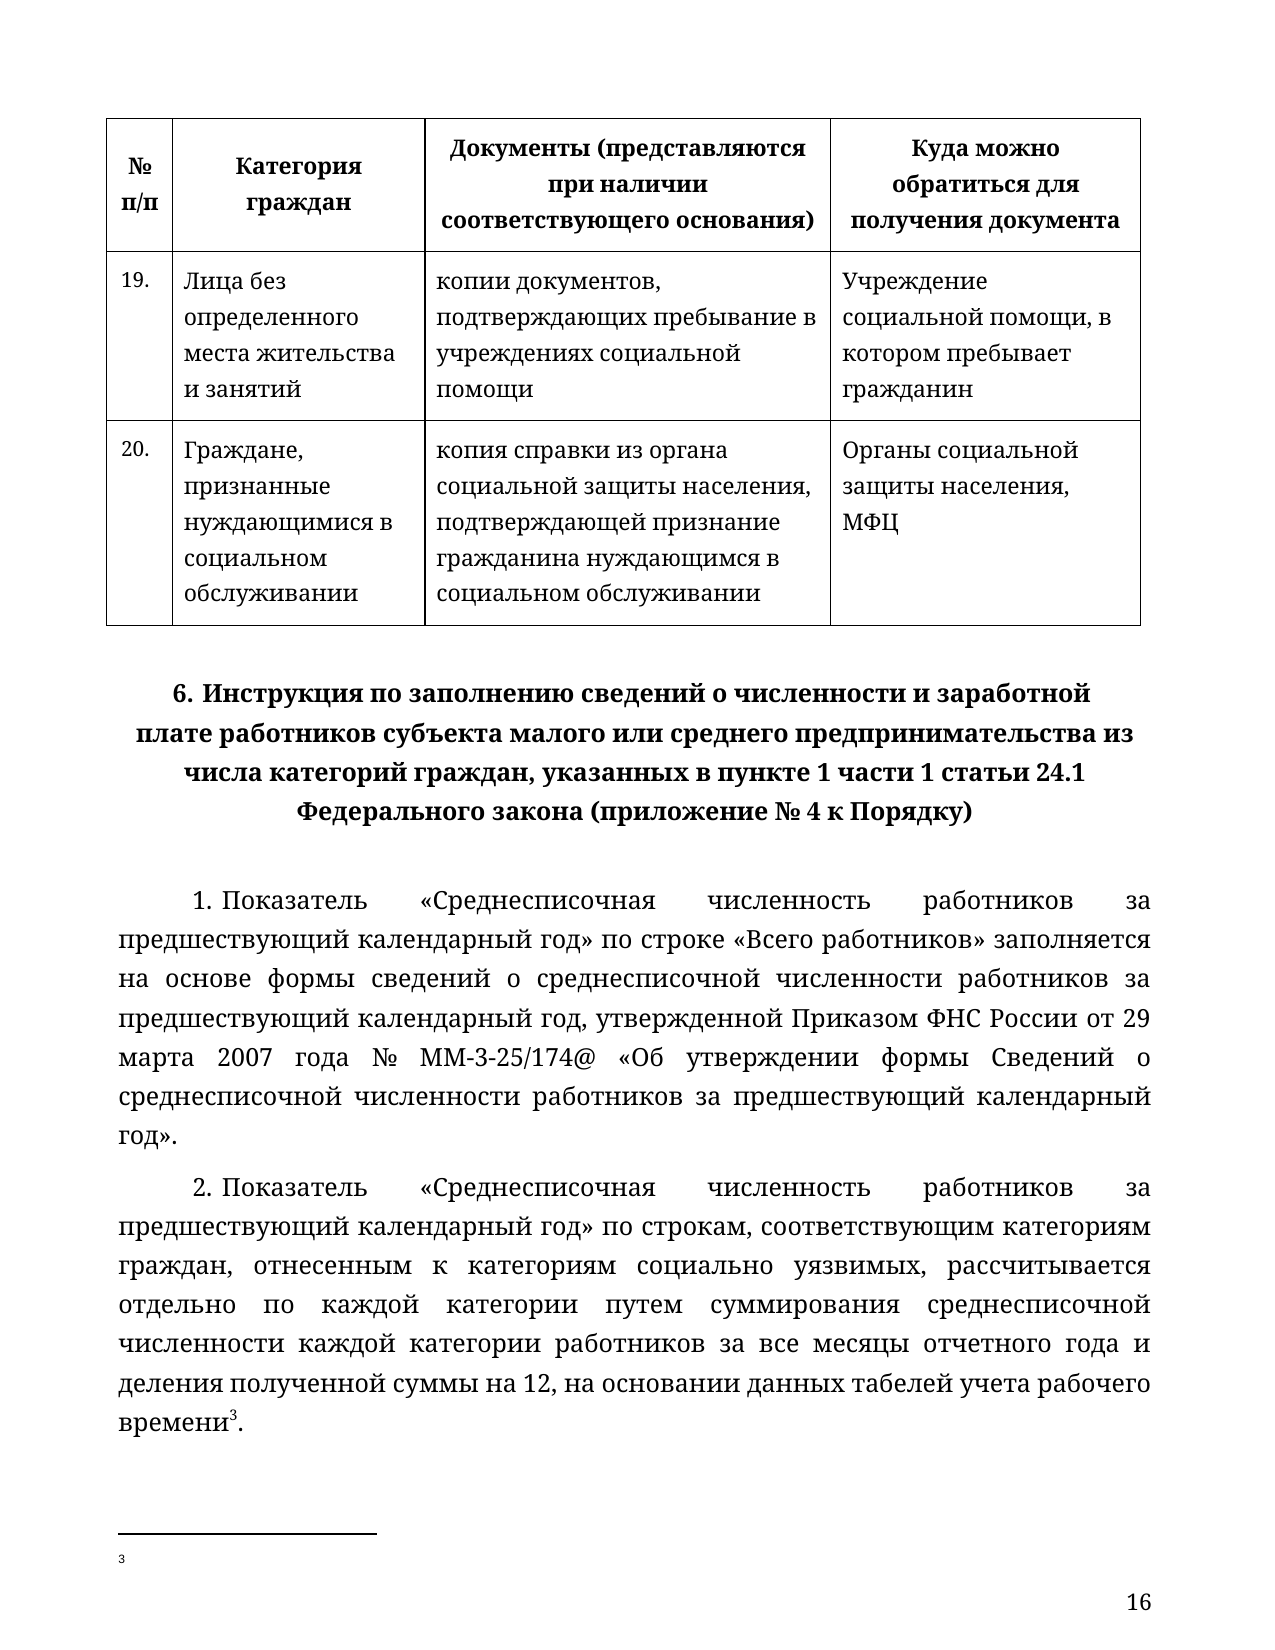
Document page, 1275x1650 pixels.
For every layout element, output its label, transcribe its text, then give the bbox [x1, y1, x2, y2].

list Показатель «Среднесписочная численность работников за предшествующий календарный год» по строкам, соответствующим категориям граждан, отнесенным к категориям социально уязвимых, рассчитывается отдельно по каждой категории путем суммирования среднесписочной численности каждой категории работников за все месяцы отчетного года и деления полученной суммы на 12, на основании данных табелей учета рабочего времени. [118, 1169, 1152, 1438]
list Показатель «Среднесписочная численность работников за предшествующий календарный год» по строке «Всего работников» заполняется на основе формы сведений о среднесписочной численности работников за предшествующий календарный год, утвержденной Приказом ФНС России от 29 марта 2007 года № ММ-3-25/174@ «Об утверждении формы Сведений о среднесписочной численности работников за предшествующий календарный год». [118, 883, 1152, 1152]
table_header Документы (представляются при наличии соответствующего основания) [426, 119, 830, 251]
table_header Куда можно обратиться для получения документа [831, 119, 1140, 251]
table_cell Органы социальной защиты населения, МФЦ [831, 421, 1140, 625]
table_cell Учреждение социальной помощи, в котором пребывает гражданин [831, 252, 1140, 420]
table_cell Лица без определенного места жительства и занятий [173, 252, 424, 420]
table_cell [107, 421, 172, 625]
table_header Категория граждан [173, 119, 424, 251]
table_cell Граждане, признанные нуждающимися в социальном обслуживании [173, 421, 424, 625]
table_cell [107, 252, 172, 420]
table_cell копии документов, подтверждающих пребывание в учреждениях социальной помощи [426, 252, 830, 420]
table_header № п/п [107, 119, 172, 251]
table_cell копия справки из органа социальной защиты населения, подтверждающей признание гражданина нуждающимся в социальном обслуживании [426, 421, 830, 625]
subtitle Инструкция по заполнению сведений о численности и заработной плате работников субъекта малого или среднего предпринимательства из числа категорий граждан, указанных в пункте 1 части 1 статьи 24.1 Федерального закона (приложение № 4 к Порядку) [118, 676, 1152, 828]
